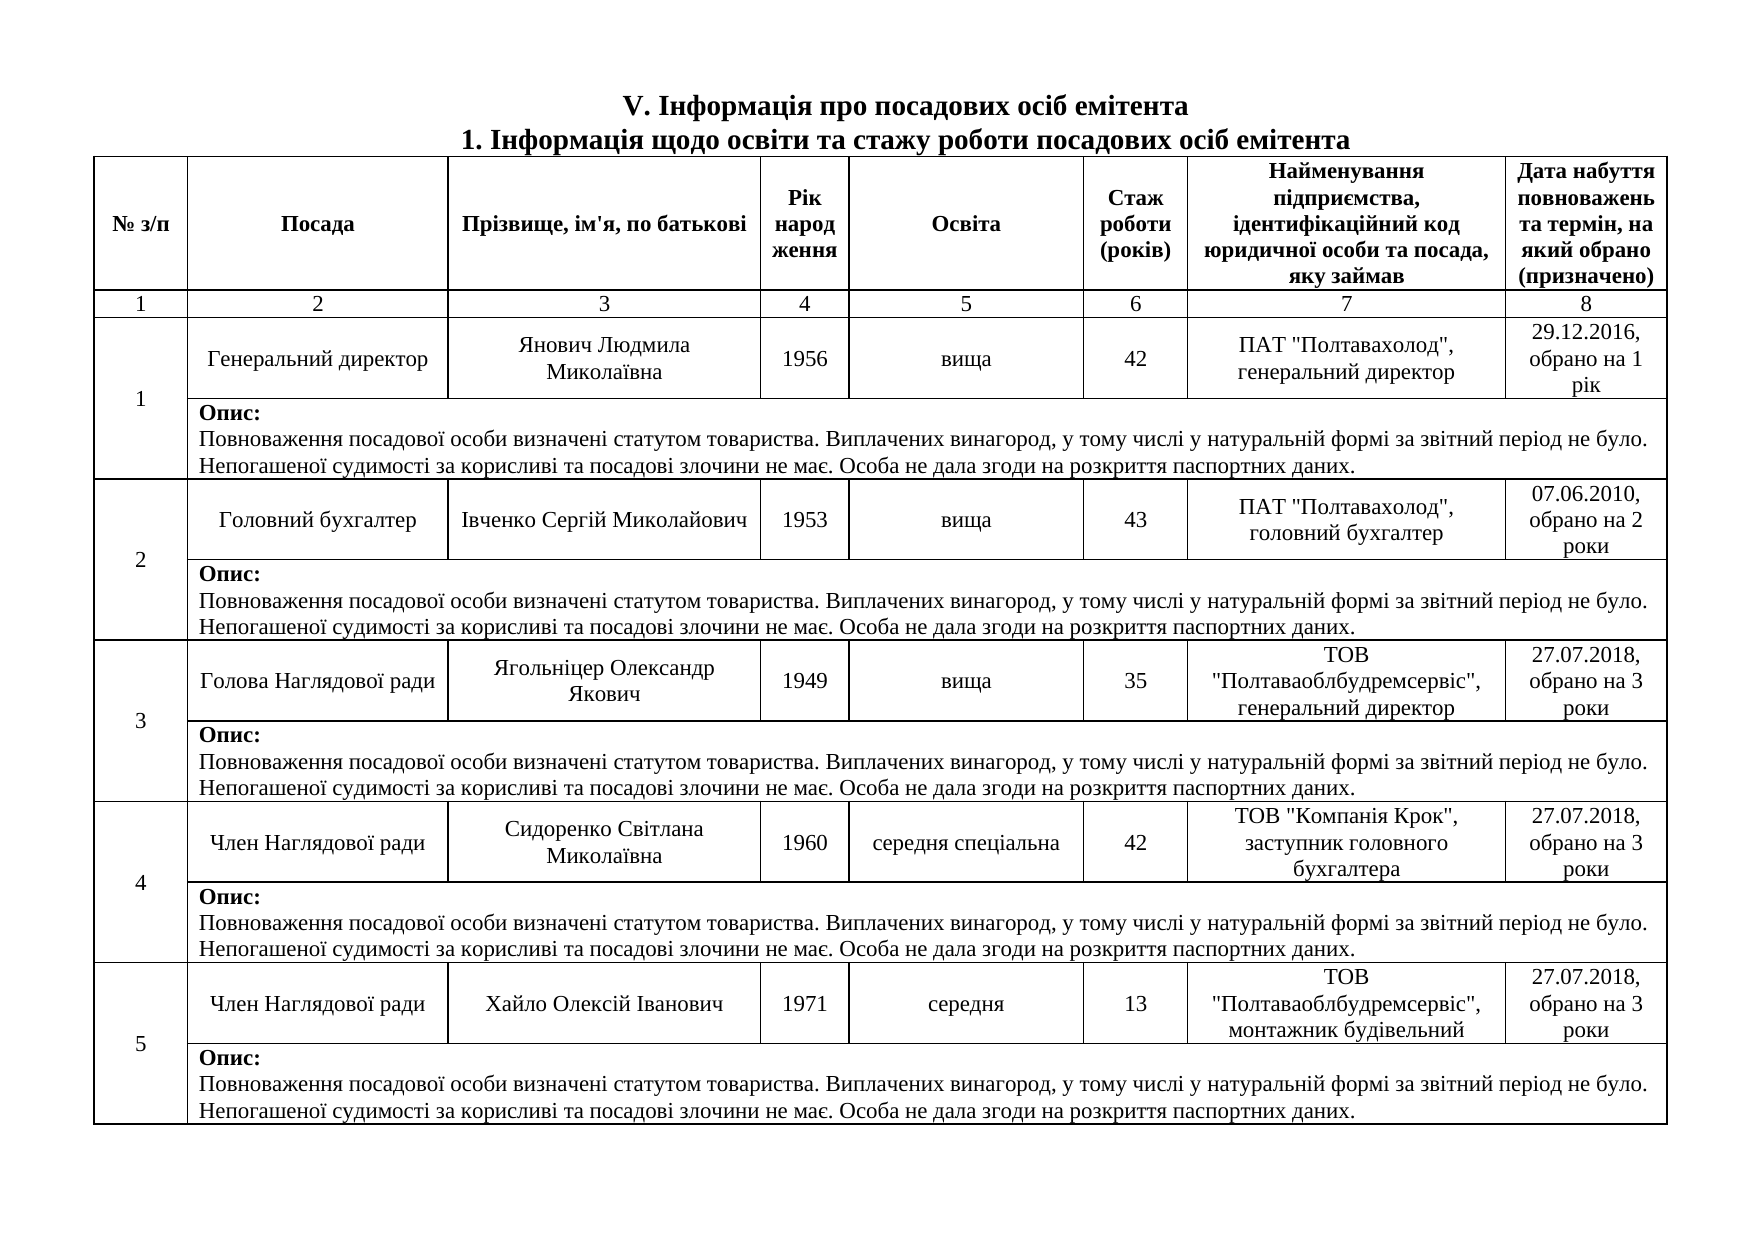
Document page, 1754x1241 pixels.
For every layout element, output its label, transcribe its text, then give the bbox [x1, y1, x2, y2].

table_cell 7 [1188, 291, 1505, 317]
table_cell середня спецiальна [850, 802, 1083, 881]
table_cell 3 [449, 291, 760, 317]
table_cell 1953 [761, 480, 848, 559]
table_header Посада [188, 157, 447, 289]
table_cell ТОВ "Полтаваоблбудремсервiс", генеральний директор [1188, 641, 1505, 720]
table_cell ПАТ "Полтавахолод", головний бухгалтер [1188, 480, 1505, 559]
table_header № з/п [95, 157, 187, 289]
table_header Найменування підприємства, ідентифікаційний код юридичної особи та посада, яку займав [1188, 157, 1505, 289]
text V. Інформація про посадових осіб емітента [146, 88, 1665, 122]
table_cell Сидоренко Свiтлана Миколаївна [449, 802, 760, 881]
table_cell 5 [95, 963, 187, 1123]
table_cell 4 [761, 291, 848, 317]
table_cell вища [850, 318, 1083, 397]
table_cell 3 [95, 641, 187, 801]
text 1. Інформація щодо освіти та стажу роботи посадових осіб емітента [146, 122, 1665, 156]
table_cell 5 [850, 291, 1083, 317]
table_cell 8 [1506, 291, 1666, 317]
table_cell 6 [1084, 291, 1187, 317]
table_cell 1 [95, 291, 187, 317]
table_cell 27.07.2018, обрано на 3 роки [1506, 963, 1666, 1042]
table_cell середня [850, 963, 1083, 1042]
table_cell 42 [1084, 802, 1187, 881]
table_cell Голова Наглядової ради [188, 641, 447, 720]
table_cell 27.07.2018, обрано на 3 роки [1506, 802, 1666, 881]
table_cell Генеральний директор [188, 318, 447, 397]
table_cell Iвченко Сергiй Миколайович [449, 480, 760, 559]
table_cell Член Наглядової ради [188, 963, 447, 1042]
table_header Стаж роботи (років) [1084, 157, 1187, 289]
table_cell Янович Людмила Миколаївна [449, 318, 760, 397]
table_cell 2 [95, 480, 187, 639]
table_cell 35 [1084, 641, 1187, 720]
table_cell вища [850, 641, 1083, 720]
table_cell 07.06.2010, обрано на 2 роки [1506, 480, 1666, 559]
table_cell вища [850, 480, 1083, 559]
table_header Рік народження [761, 157, 848, 289]
table_cell 1960 [761, 802, 848, 881]
table_cell ТОВ "Полтаваоблбудремсервiс", монтажник будiвельний [1188, 963, 1505, 1042]
table_cell 1971 [761, 963, 848, 1042]
table_cell 1949 [761, 641, 848, 720]
table_cell 1956 [761, 318, 848, 397]
table_header Прізвище, ім'я, по батькові [449, 157, 760, 289]
table_cell ПАТ "Полтавахолод", генеральний директор [1188, 318, 1505, 397]
table_cell 43 [1084, 480, 1187, 559]
table_cell 42 [1084, 318, 1187, 397]
table_header Дата набуття повноважень та термін, на який обрано (призначено) [1506, 157, 1666, 289]
table_cell 4 [95, 802, 187, 962]
table_header Освіта [850, 157, 1083, 289]
table_cell 29.12.2016, обрано на 1 рiк [1506, 318, 1666, 397]
table_cell 2 [188, 291, 447, 317]
table_cell ТОВ "Компанiя Крок", заступник головного бухгалтера [1188, 802, 1505, 881]
table_cell Хайло Олексiй Iванович [449, 963, 760, 1042]
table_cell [188, 1044, 1666, 1123]
table_cell 1 [95, 318, 187, 478]
table_cell Ягольнiцер Олександр Якович [449, 641, 760, 720]
table_cell 13 [1084, 963, 1187, 1042]
table_cell Головний бухгалтер [188, 480, 447, 559]
table_cell Член Наглядової ради [188, 802, 447, 881]
table_cell 27.07.2018, обрано на 3 роки [1506, 641, 1666, 720]
